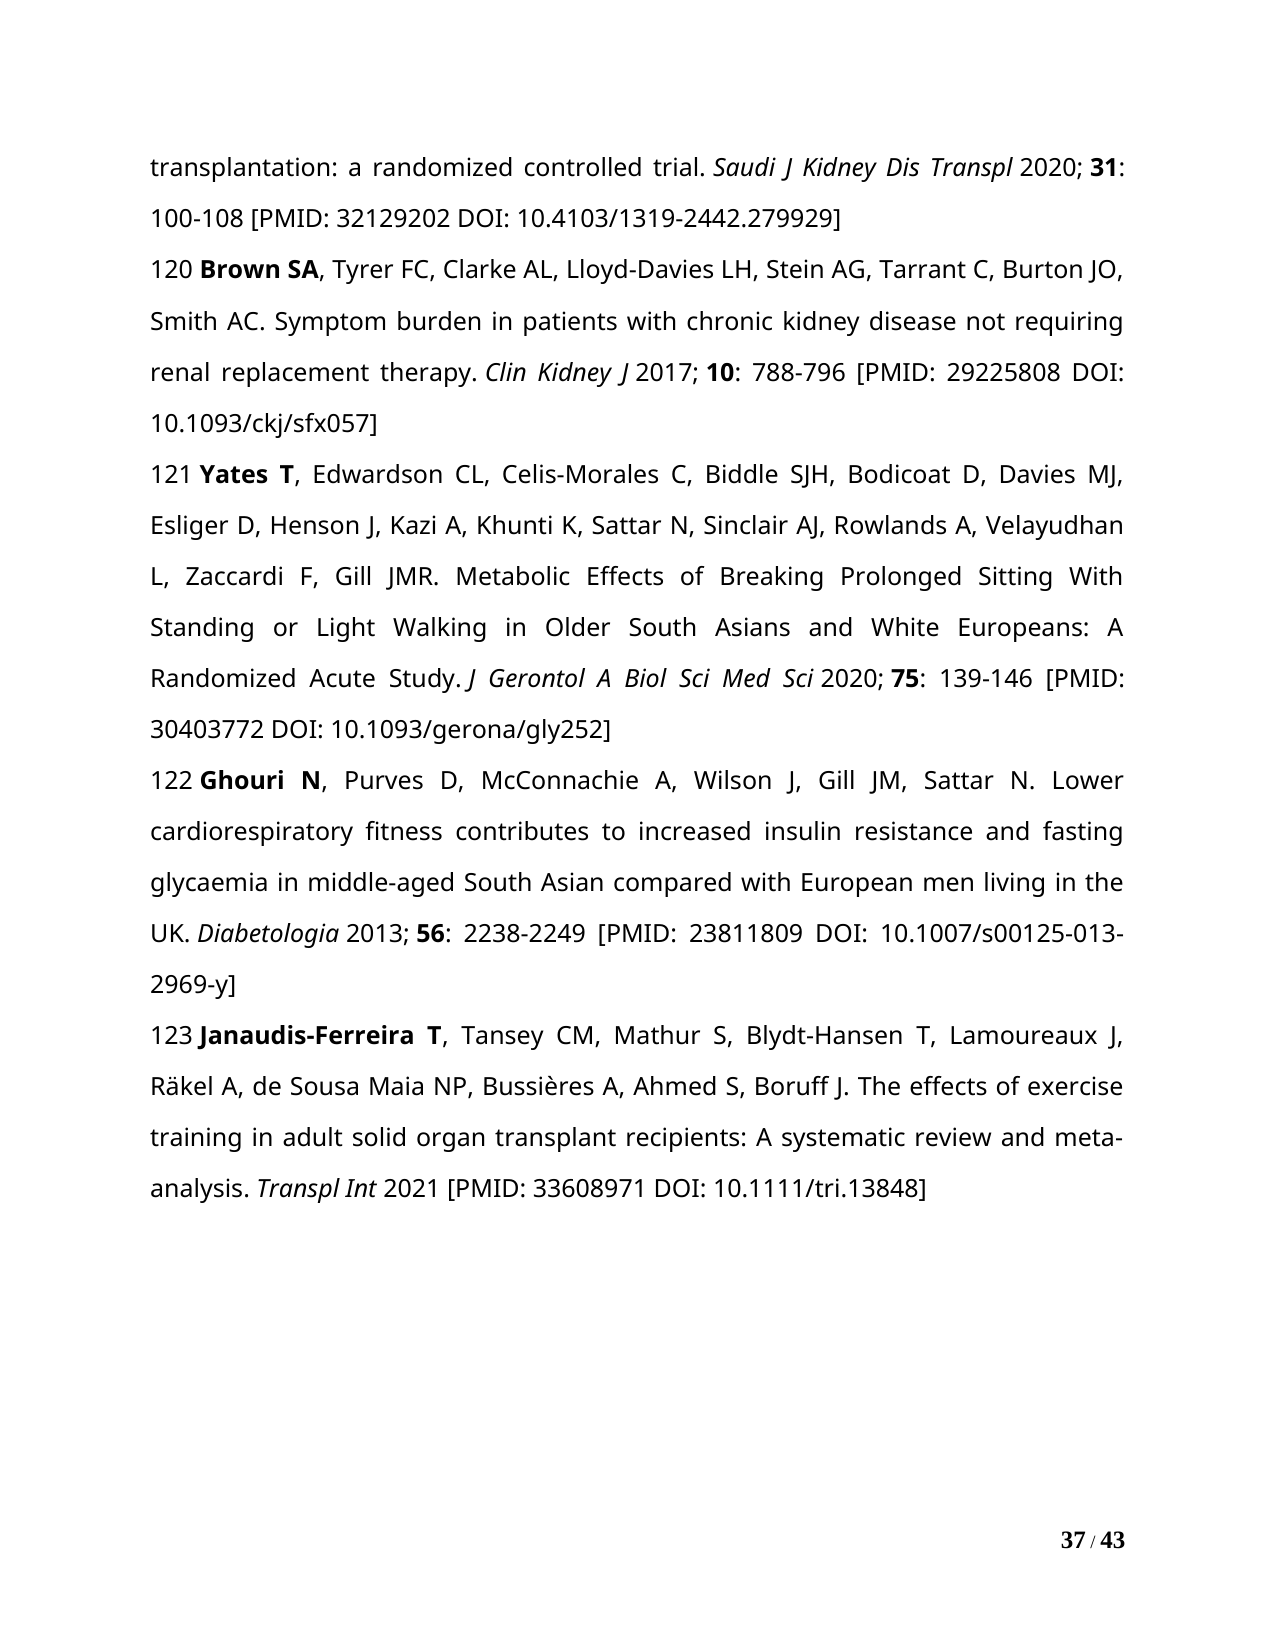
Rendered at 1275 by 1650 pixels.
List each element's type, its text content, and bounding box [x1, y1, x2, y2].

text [150, 150, 1125, 235]
text 121 Yates T, Edwardson CL, Celis-Morales C, Biddle SJH, Bodicoat D, Davies MJ, Esliger D, Henson J, Kazi A, Khunti K, Sattar N, Sinclair AJ, Rowlands A, Velayudhan L, Zaccardi F, Gill JMR. Metabolic Effects of Breaking Prolonged Sitting With Standing or Light Walking in Older South Asians and White Europeans: A Randomized Acute Study. J Gerontol A Biol Sci Med Sci 2020; 75: 139-146 [PMID: 30403772 DOI: 10.1093/gerona/gly252] [150, 456, 1125, 746]
text 123 Janaudis-Ferreira T, Tansey CM, Mathur S, Blydt-Hansen T, Lamoureaux J, Räkel A, de Sousa Maia NP, Bussières A, Ahmed S, Boruff J. The effects of exercise training in adult solid organ transplant recipients: A systematic review and meta-analysis. Transpl Int 2021 [PMID: 33608971 DOI: 10.1111/tri.13848] [150, 1018, 1125, 1205]
text 120 Brown SA, Tyrer FC, Clarke AL, Lloyd-Davies LH, Stein AG, Tarrant C, Burton JO, Smith AC. Symptom burden in patients with chronic kidney disease not requiring renal replacement therapy. Clin Kidney J 2017; 10: 788-796 [PMID: 29225808 DOI: 10.1093/ckj/sfx057] [150, 252, 1125, 439]
text 122 Ghouri N, Purves D, McConnachie A, Wilson J, Gill JM, Sattar N. Lower cardiorespiratory fitness contributes to increased insulin resistance and fasting glycaemia in middle-aged South Asian compared with European men living in the UK. Diabetologia 2013; 56: 2238-2249 [PMID: 23811809 DOI: 10.1007/s00125-013-2969-y] [150, 762, 1125, 1001]
